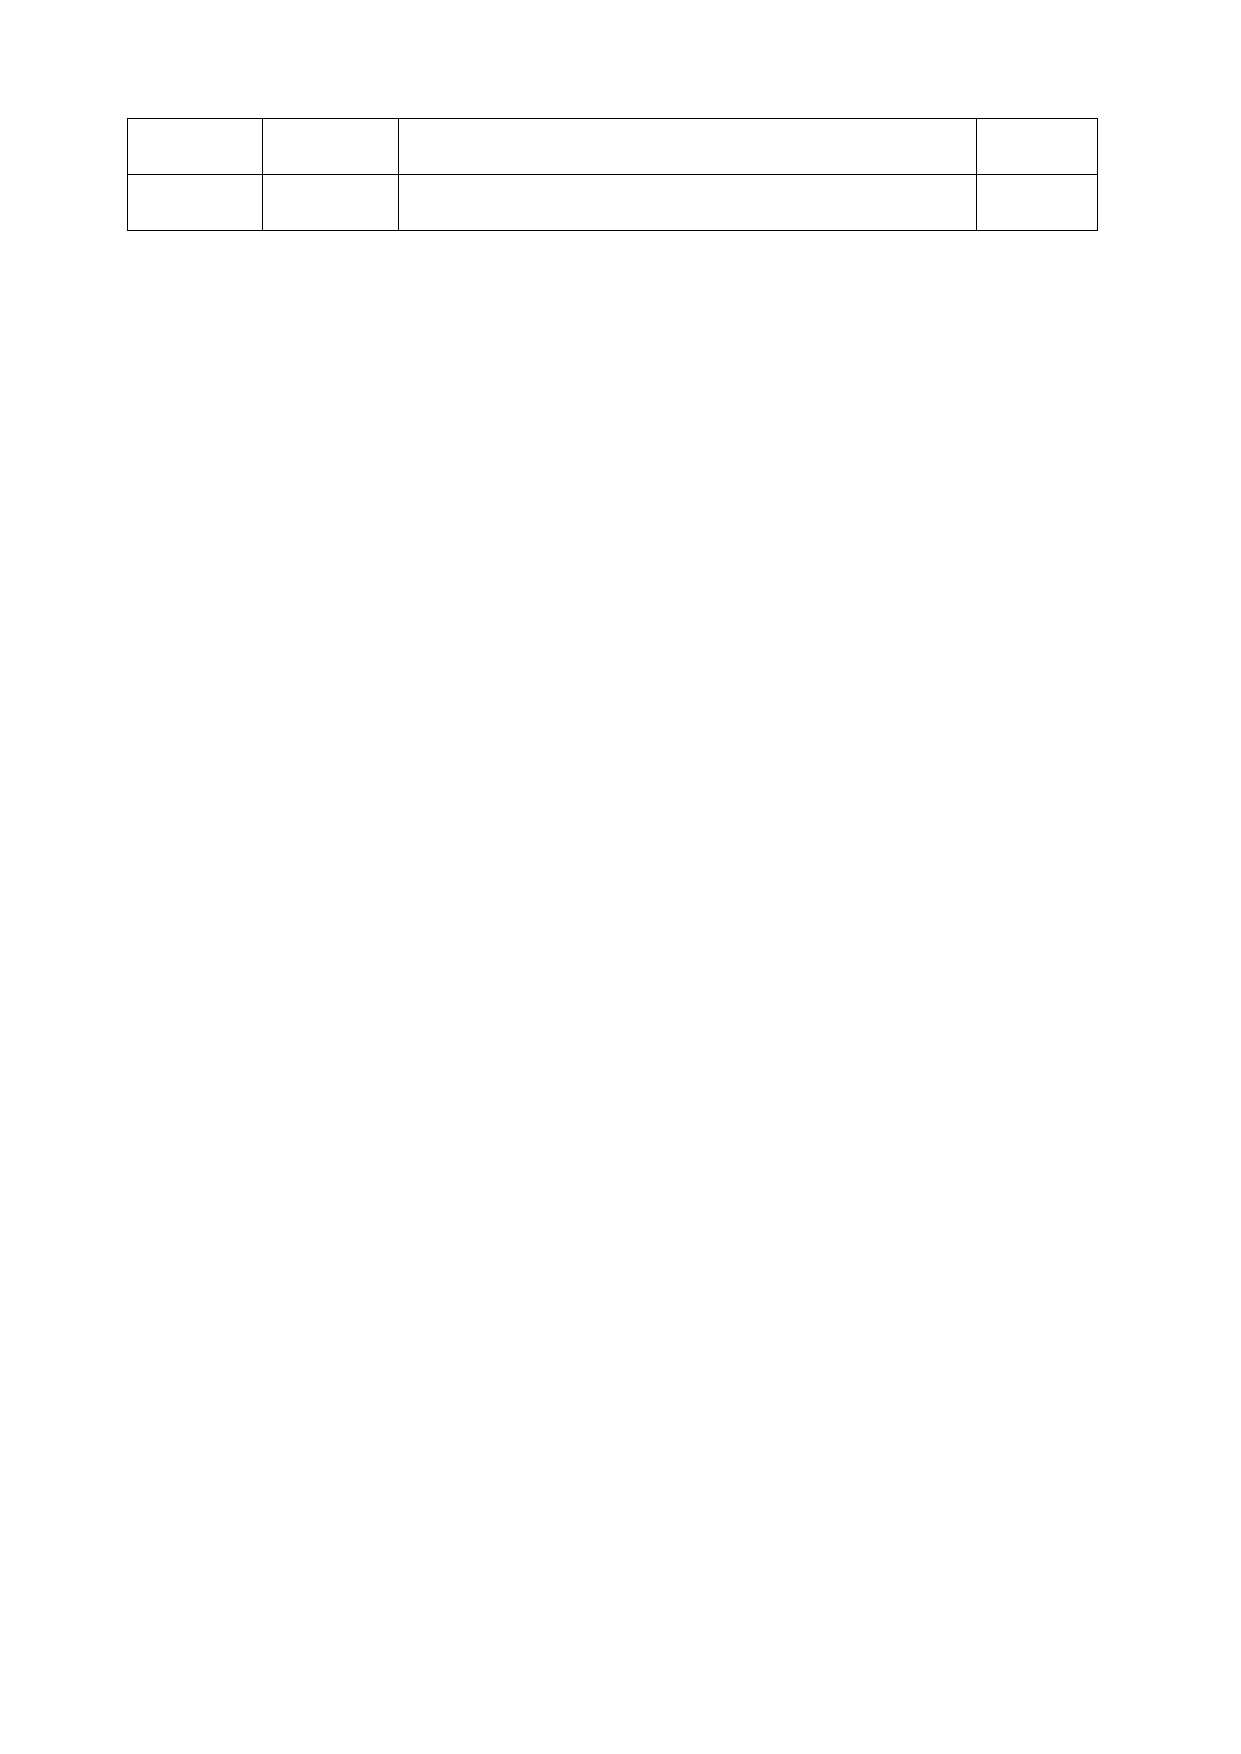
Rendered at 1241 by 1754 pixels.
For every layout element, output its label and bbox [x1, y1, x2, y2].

table_cell [128, 175, 262, 230]
table_cell [399, 119, 976, 174]
table_cell [977, 119, 1097, 174]
table_cell [263, 119, 398, 174]
table_cell [977, 175, 1097, 230]
table_cell [263, 175, 398, 230]
table_cell [399, 175, 976, 230]
table_cell [128, 119, 262, 174]
